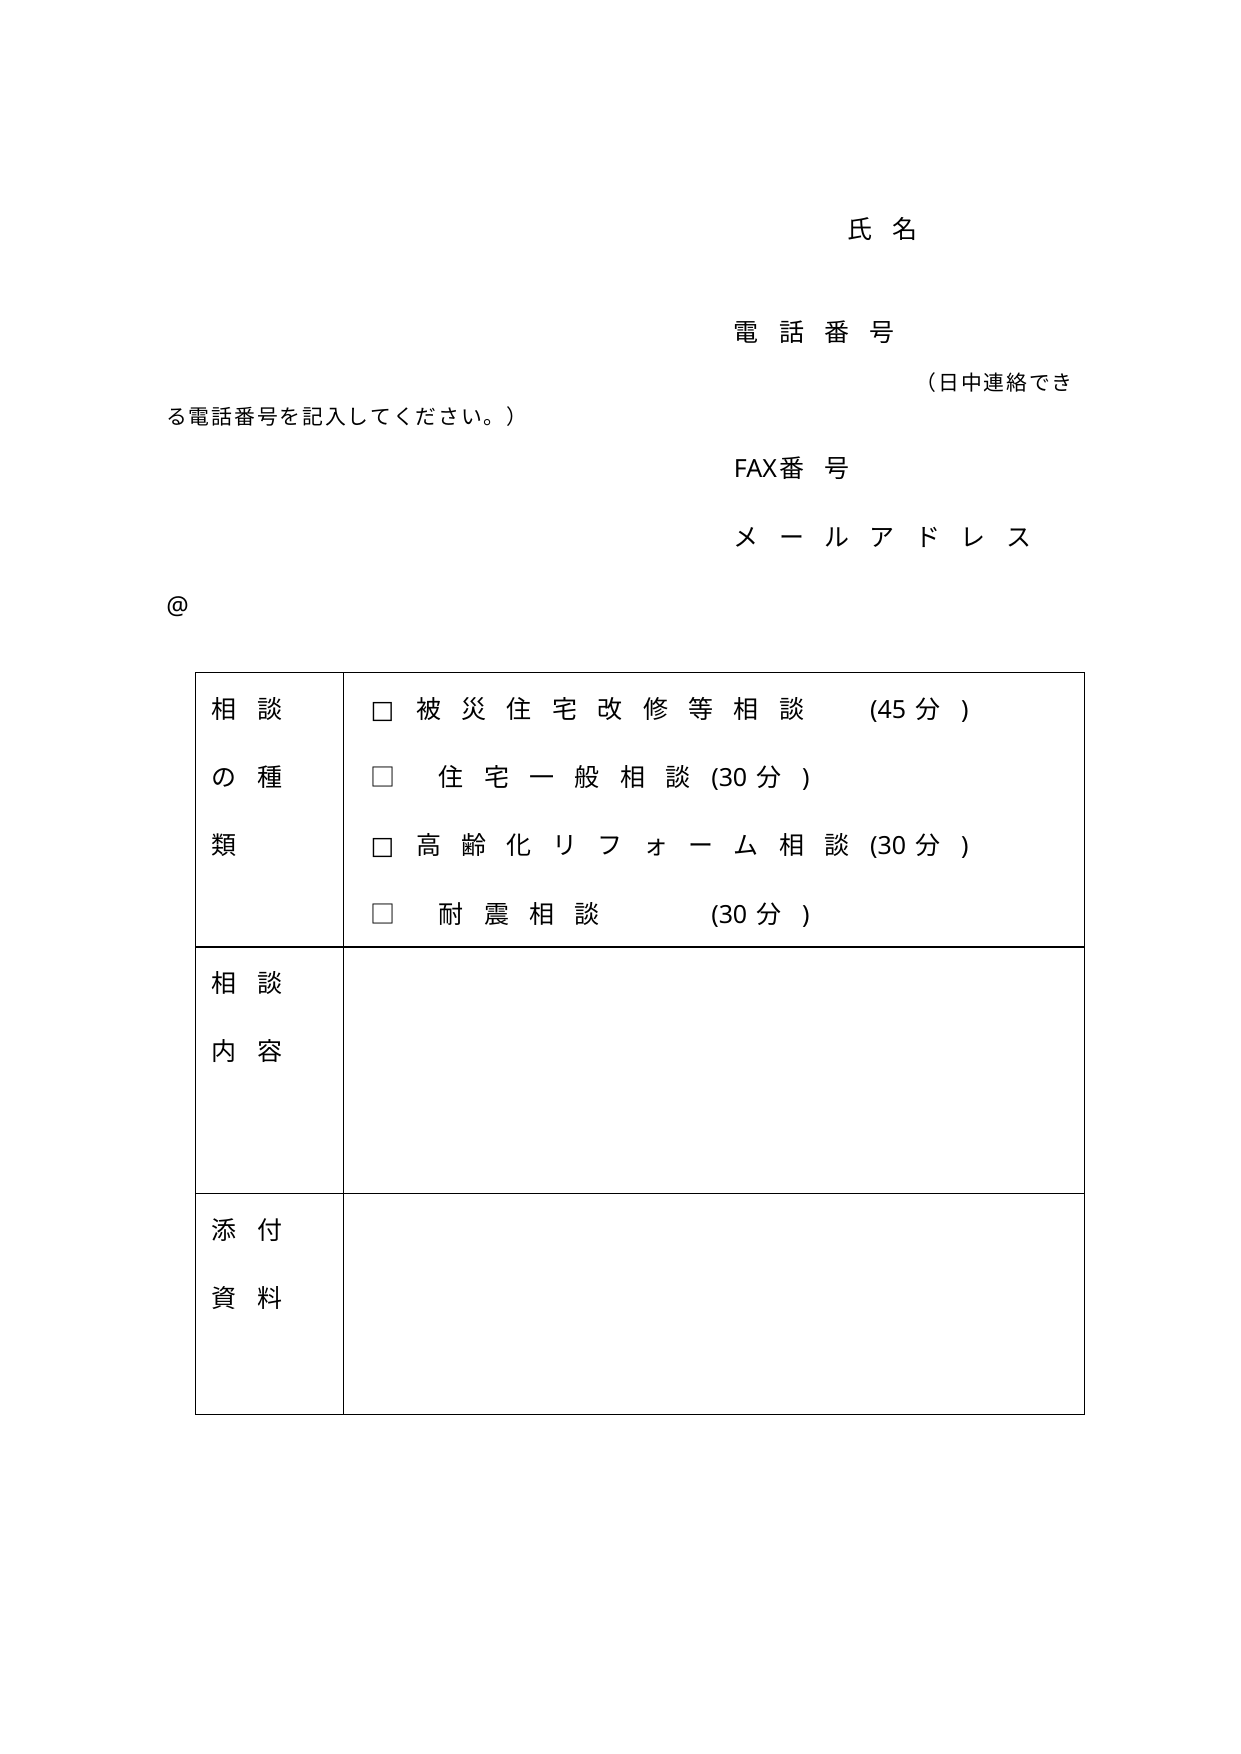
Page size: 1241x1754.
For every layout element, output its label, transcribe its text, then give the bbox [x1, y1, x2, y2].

text メールアドレス @ [166, 501, 1074, 638]
text 氏名 [166, 194, 1074, 262]
table_cell [344, 1194, 1084, 1414]
table_header 相談の種類 [196, 673, 343, 946]
table_header □ 被災住宅改修等相談 (45分) □ 住宅一般相談(30分) □ 高齢化リフォーム相談(30分) □ 耐震相談 (30分) [344, 673, 1084, 946]
text 電話番号 [166, 296, 1074, 364]
text （日中連絡できる電話番号を記入してください。） [166, 364, 1074, 433]
table_cell 添付資料 [196, 1194, 343, 1414]
text FAX番号 [166, 433, 1074, 501]
table_cell [344, 948, 1084, 1193]
table_cell 相談内容 [196, 948, 343, 1193]
